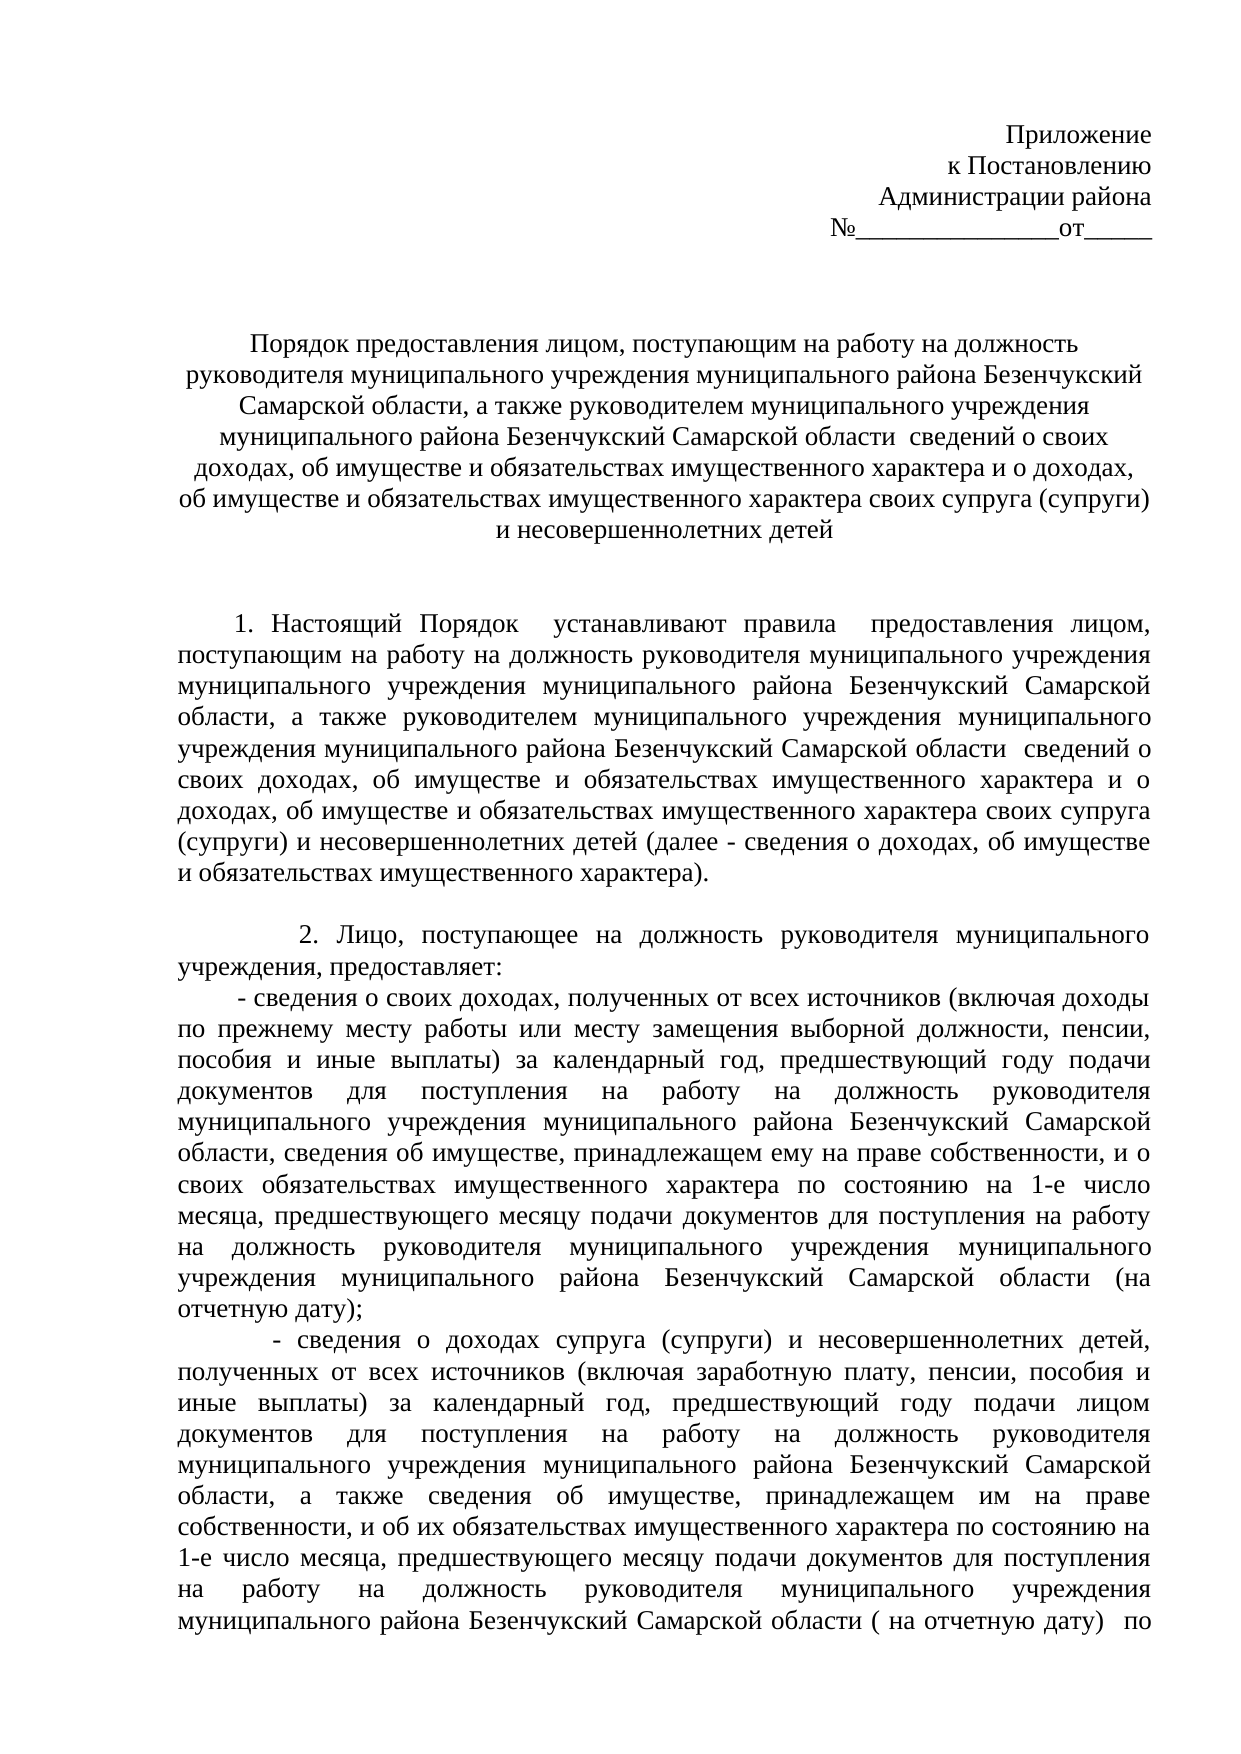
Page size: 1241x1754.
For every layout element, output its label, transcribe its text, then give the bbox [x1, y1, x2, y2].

text 2. Лицо, поступающее на должность руководителя муниципального учреждения, предоставляет: [177, 918, 1152, 981]
text Администрации района [177, 180, 1152, 212]
text - сведения о своих доходах, полученных от всех источников (включая доходы по прежнему месту работы или месту замещения выборной должности, пенсии, пособия и иные выплаты) за календарный год, предшествующий году подачи документов для поступления на работу на должность руководителя муниципального учреждения муниципального района Безенчукский Самарской области, сведения об имуществе, принадлежащем ему на праве собственности, и о своих обязательствах имущественного характера по состоянию на 1-е число месяца, предшествующего месяцу подачи документов для поступления на работу на должность руководителя муниципального учреждения муниципального учреждения муниципального района Безенчукский Самарской области (на отчетную дату); [177, 981, 1152, 1323]
text к Постановлению [177, 149, 1152, 180]
text 1. Настоящий Порядок устанавливают правила предоставления лицом, поступающим на работу на должность руководителя муниципального учреждения муниципального учреждения муниципального района Безенчукский Самарской области, а также руководителем муниципального учреждения муниципального учреждения муниципального района Безенчукский Самарской области сведений о своих доходах, об имуществе и обязательствах имущественного характера и о доходах, об имуществе и обязательствах имущественного характера своих супруга (супруги) и несовершеннолетних детей (далее - сведения о доходах, об имуществе и обязательствах имущественного характера). [177, 607, 1152, 887]
text №_______________от_____ [177, 212, 1152, 243]
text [177, 1323, 1152, 1635]
text Приложение [177, 118, 1152, 149]
text Порядок предоставления лицом, поступающим на работу на должность руководителя муниципального учреждения муниципального района Безенчукский Самарской области, а также руководителем муниципального учреждения муниципального района Безенчукский Самарской области сведений о своих доходах, об имуществе и обязательствах имущественного характера и о доходах, об имуществе и обязательствах имущественного характера своих супруга (супруги) и несовершеннолетних детей [177, 327, 1152, 545]
